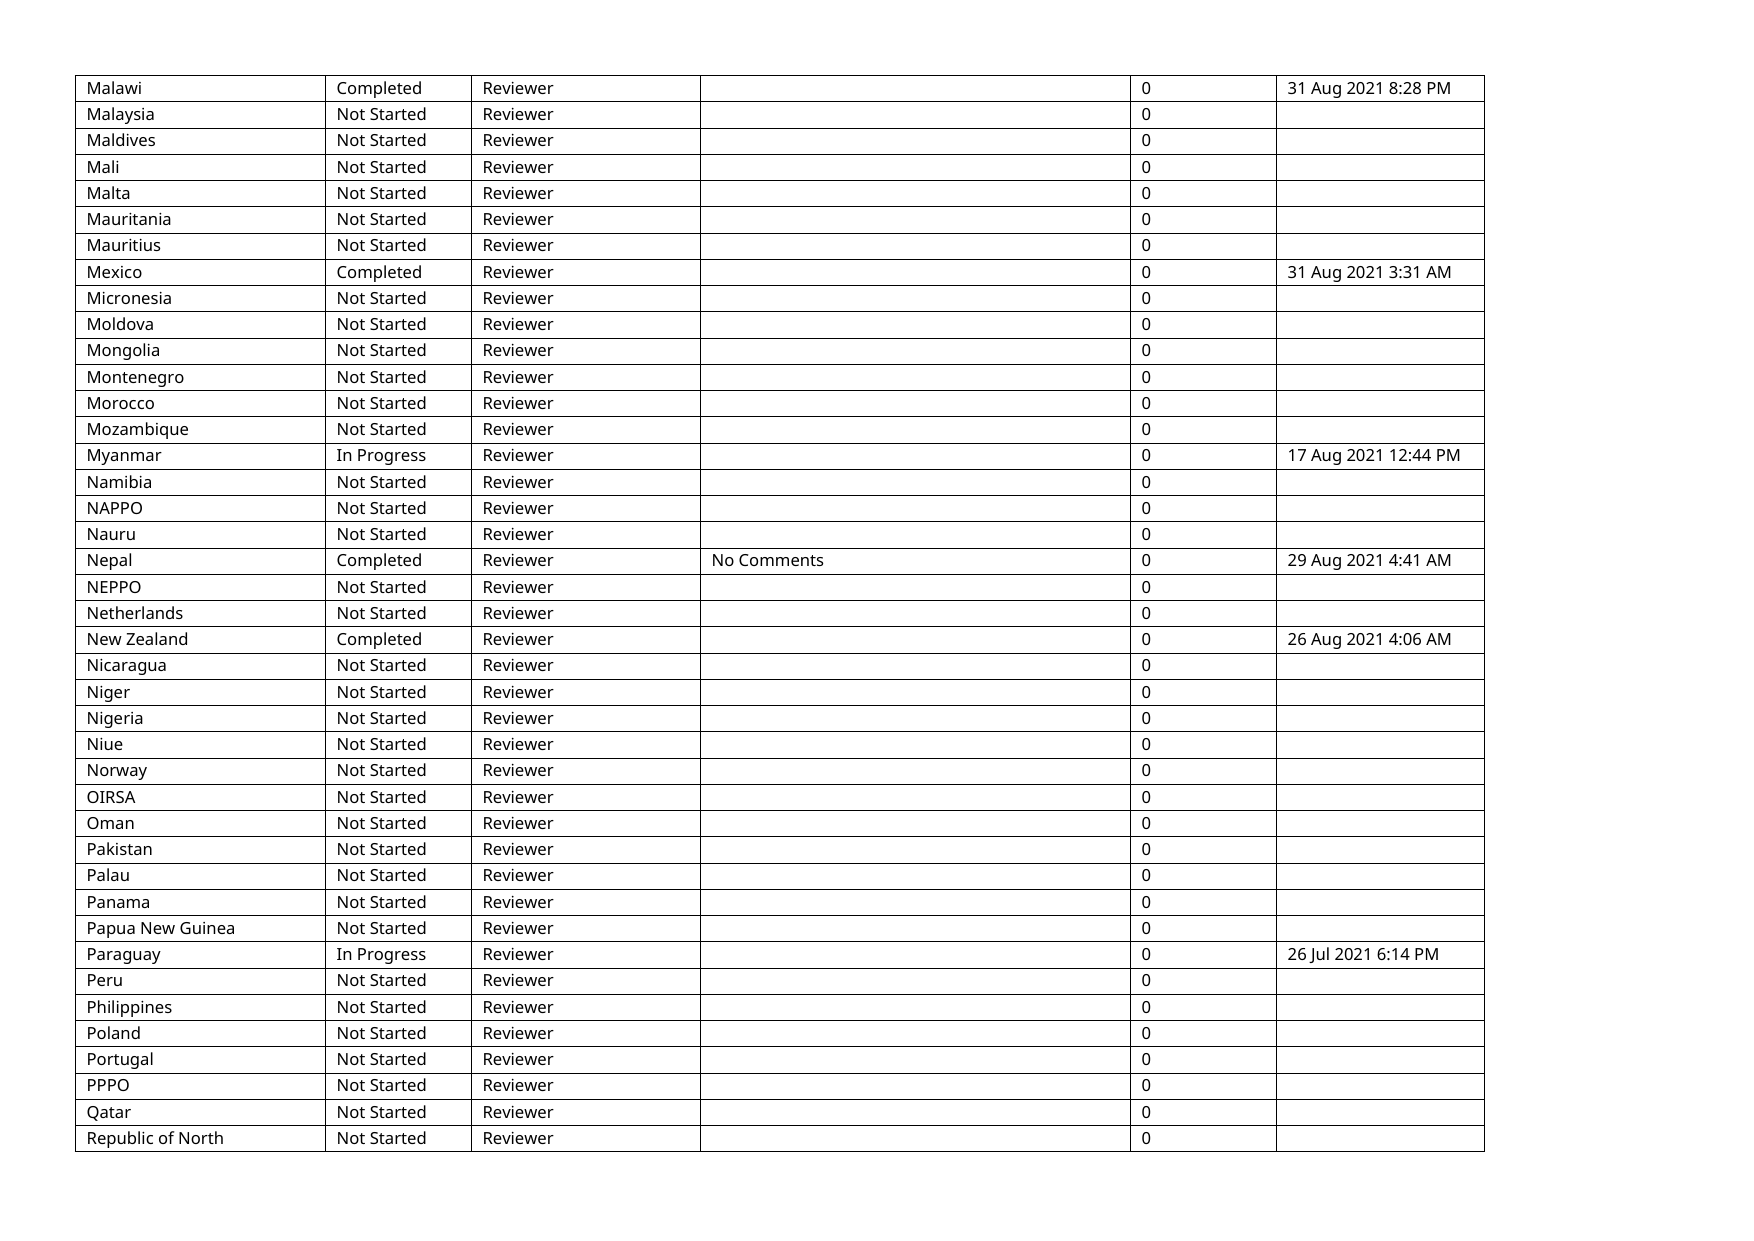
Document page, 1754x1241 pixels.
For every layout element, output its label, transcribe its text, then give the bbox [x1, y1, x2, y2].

table_cell Not Started [326, 155, 471, 180]
table_cell [701, 837, 1130, 862]
table_cell Reviewer [472, 942, 700, 967]
table_cell [701, 181, 1130, 206]
table_cell Not Started [326, 811, 471, 836]
table_cell 0 [1131, 680, 1276, 705]
table_cell Not Started [326, 522, 471, 547]
table_cell Not Started [326, 1074, 471, 1099]
table_cell 31 Aug 2021 3:31 AM [1277, 260, 1484, 285]
table_cell [1277, 811, 1484, 836]
table_cell 0 [1131, 207, 1276, 232]
table_cell Completed [326, 76, 471, 101]
table_cell [701, 155, 1130, 180]
table_cell 0 [1131, 1021, 1276, 1046]
table_cell Reviewer [472, 549, 700, 574]
table_cell Portugal [76, 1047, 325, 1072]
table_cell Nauru [76, 522, 325, 547]
table_cell [701, 811, 1130, 836]
table_cell Malta [76, 181, 325, 206]
table_cell 0 [1131, 890, 1276, 915]
table_cell 0 [1131, 444, 1276, 469]
table_cell 0 [1131, 470, 1276, 495]
table_cell Completed [326, 260, 471, 285]
table_cell Reviewer [472, 759, 700, 784]
table_cell [1277, 417, 1484, 442]
table_cell Not Started [326, 312, 471, 337]
table_cell Namibia [76, 470, 325, 495]
table_cell Moldova [76, 312, 325, 337]
table_cell Mexico [76, 260, 325, 285]
table_cell [1277, 286, 1484, 311]
table_cell Not Started [326, 732, 471, 757]
table_cell Malaysia [76, 102, 325, 127]
table_cell [701, 391, 1130, 416]
table_cell Reviewer [472, 1100, 700, 1125]
table_cell Reviewer [472, 601, 700, 626]
table_cell Not Started [326, 601, 471, 626]
table_cell Malawi [76, 76, 325, 101]
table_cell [76, 1126, 325, 1151]
table_cell Peru [76, 969, 325, 994]
table_cell 0 [1131, 549, 1276, 574]
table_cell Reviewer [472, 627, 700, 652]
table_cell [701, 601, 1130, 626]
table_cell Reviewer [472, 654, 700, 679]
table_cell 0 [1131, 286, 1276, 311]
table_cell 0 [1131, 969, 1276, 994]
table_cell [701, 732, 1130, 757]
table_cell Reviewer [472, 76, 700, 101]
table_cell Not Started [326, 890, 471, 915]
table_cell Not Started [326, 339, 471, 364]
table_cell [1277, 155, 1484, 180]
table_cell [701, 654, 1130, 679]
table_cell Niue [76, 732, 325, 757]
table_cell [701, 995, 1130, 1020]
table_cell Reviewer [472, 680, 700, 705]
table_cell Palau [76, 864, 325, 889]
table_cell Not Started [326, 286, 471, 311]
table_cell Oman [76, 811, 325, 836]
table_cell [1277, 601, 1484, 626]
table_cell [1277, 969, 1484, 994]
table_cell 0 [1131, 1047, 1276, 1072]
table_cell 0 [1131, 391, 1276, 416]
table_cell 0 [1131, 575, 1276, 600]
table_cell PPPO [76, 1074, 325, 1099]
table_cell Not Started [326, 969, 471, 994]
table_cell Not Started [326, 1021, 471, 1046]
table_cell Reviewer [472, 864, 700, 889]
table_cell 0 [1131, 654, 1276, 679]
table_cell Not Started [326, 391, 471, 416]
table_cell 0 [1131, 706, 1276, 731]
table_cell 0 [1131, 1100, 1276, 1125]
table_cell Nigeria [76, 706, 325, 731]
table_cell [1277, 732, 1484, 757]
table_cell Reviewer [472, 339, 700, 364]
table_cell Reviewer [472, 1074, 700, 1099]
table_cell 29 Aug 2021 4:41 AM [1277, 549, 1484, 574]
table_cell In Progress [326, 942, 471, 967]
table_cell 0 [1131, 155, 1276, 180]
table_cell Reviewer [472, 1047, 700, 1072]
table_cell [701, 1126, 1130, 1151]
table_cell 0 [1131, 1074, 1276, 1099]
table_cell 0 [1131, 811, 1276, 836]
table_cell Not Started [326, 470, 471, 495]
table_cell [701, 890, 1130, 915]
table_cell 0 [1131, 759, 1276, 784]
table_cell Reviewer [472, 391, 700, 416]
table_cell [1277, 785, 1484, 810]
table_cell Reviewer [472, 1126, 700, 1151]
table_cell Not Started [326, 654, 471, 679]
table_cell Papua New Guinea [76, 916, 325, 941]
table_cell Reviewer [472, 260, 700, 285]
table_cell Reviewer [472, 207, 700, 232]
table_cell 17 Aug 2021 12:44 PM [1277, 444, 1484, 469]
table_cell 0 [1131, 522, 1276, 547]
table_cell 0 [1131, 312, 1276, 337]
table_cell [1277, 391, 1484, 416]
table_cell Myanmar [76, 444, 325, 469]
table_cell Not Started [326, 864, 471, 889]
table_cell Micronesia [76, 286, 325, 311]
table_cell Not Started [326, 575, 471, 600]
table_cell Not Started [326, 680, 471, 705]
table_cell Reviewer [472, 444, 700, 469]
table_cell Not Started [326, 181, 471, 206]
table_cell [1277, 890, 1484, 915]
table_cell [701, 969, 1130, 994]
table_cell Mauritania [76, 207, 325, 232]
table_cell Not Started [326, 496, 471, 521]
table_cell [701, 365, 1130, 390]
table_cell [701, 759, 1130, 784]
table_cell Reviewer [472, 496, 700, 521]
table_cell No Comments [701, 549, 1130, 574]
table_cell Norway [76, 759, 325, 784]
table_cell [701, 1074, 1130, 1099]
table_cell Reviewer [472, 522, 700, 547]
table_cell Not Started [326, 706, 471, 731]
table_cell 26 Aug 2021 4:06 AM [1277, 627, 1484, 652]
table_cell 0 [1131, 76, 1276, 101]
table_cell [701, 864, 1130, 889]
table_cell Not Started [326, 234, 471, 259]
table_cell [701, 444, 1130, 469]
table_cell Reviewer [472, 365, 700, 390]
table_cell Reviewer [472, 102, 700, 127]
table_cell 0 [1131, 417, 1276, 442]
table_cell Completed [326, 549, 471, 574]
table_cell OIRSA [76, 785, 325, 810]
table_cell Niger [76, 680, 325, 705]
table_cell Mozambique [76, 417, 325, 442]
table_cell [701, 496, 1130, 521]
table_cell [701, 1021, 1130, 1046]
table_cell Reviewer [472, 470, 700, 495]
table_cell [1277, 339, 1484, 364]
table_cell Mongolia [76, 339, 325, 364]
table_cell Reviewer [472, 575, 700, 600]
table_cell Pakistan [76, 837, 325, 862]
table_cell 0 [1131, 260, 1276, 285]
table_cell [701, 339, 1130, 364]
table_cell [701, 706, 1130, 731]
table_cell NEPPO [76, 575, 325, 600]
table_cell 0 [1131, 102, 1276, 127]
table_cell Not Started [326, 1100, 471, 1125]
table_cell Reviewer [472, 129, 700, 154]
table_cell [701, 522, 1130, 547]
table_cell 0 [1131, 365, 1276, 390]
table_cell 0 [1131, 732, 1276, 757]
table_cell Reviewer [472, 1021, 700, 1046]
table_cell [701, 234, 1130, 259]
table_cell Reviewer [472, 286, 700, 311]
table_cell Reviewer [472, 785, 700, 810]
table_cell Maldives [76, 129, 325, 154]
table_cell [1277, 864, 1484, 889]
table_cell 0 [1131, 234, 1276, 259]
table_cell Mauritius [76, 234, 325, 259]
table_cell [1277, 1074, 1484, 1099]
table_cell 0 [1131, 1126, 1276, 1151]
table_cell Reviewer [472, 916, 700, 941]
table_cell Reviewer [472, 181, 700, 206]
table_cell 0 [1131, 837, 1276, 862]
table_cell Morocco [76, 391, 325, 416]
table_cell Poland [76, 1021, 325, 1046]
table_cell [1277, 916, 1484, 941]
table_cell [1277, 654, 1484, 679]
table_cell 0 [1131, 916, 1276, 941]
table_cell Not Started [326, 365, 471, 390]
table_cell [1277, 995, 1484, 1020]
table_cell In Progress [326, 444, 471, 469]
table_cell 0 [1131, 181, 1276, 206]
table_cell Not Started [326, 207, 471, 232]
table_cell NAPPO [76, 496, 325, 521]
table_cell [701, 785, 1130, 810]
table_cell 0 [1131, 496, 1276, 521]
table_cell Reviewer [472, 969, 700, 994]
table_cell Not Started [326, 1047, 471, 1072]
table_cell Panama [76, 890, 325, 915]
table_cell 26 Jul 2021 6:14 PM [1277, 942, 1484, 967]
table_cell Reviewer [472, 890, 700, 915]
table_cell [1277, 1100, 1484, 1125]
table_cell Reviewer [472, 155, 700, 180]
table_cell [1277, 1021, 1484, 1046]
table_cell [1277, 365, 1484, 390]
table_cell [1277, 312, 1484, 337]
table_cell [1277, 1047, 1484, 1072]
table_cell Montenegro [76, 365, 325, 390]
table_cell Qatar [76, 1100, 325, 1125]
table_cell [701, 942, 1130, 967]
table_cell 0 [1131, 129, 1276, 154]
table_cell [1277, 234, 1484, 259]
table_cell [1277, 522, 1484, 547]
table_cell Reviewer [472, 732, 700, 757]
table_cell Reviewer [472, 995, 700, 1020]
table_cell Reviewer [472, 312, 700, 337]
table_cell [1277, 1126, 1484, 1151]
table_cell Nepal [76, 549, 325, 574]
table_cell [1277, 837, 1484, 862]
table_cell Not Started [326, 837, 471, 862]
table_cell [701, 916, 1130, 941]
table_cell [1277, 496, 1484, 521]
table_cell [701, 102, 1130, 127]
table_cell Not Started [326, 417, 471, 442]
table_cell [1277, 706, 1484, 731]
table_cell [1277, 470, 1484, 495]
table_cell 0 [1131, 601, 1276, 626]
table_cell [1277, 759, 1484, 784]
table_cell Reviewer [472, 706, 700, 731]
table_cell Nicaragua [76, 654, 325, 679]
table_cell [701, 627, 1130, 652]
table_cell Philippines [76, 995, 325, 1020]
table_cell [1277, 207, 1484, 232]
table_cell [701, 76, 1130, 101]
table_cell [701, 470, 1130, 495]
table_cell [1277, 129, 1484, 154]
table_cell Reviewer [472, 417, 700, 442]
table_cell 0 [1131, 995, 1276, 1020]
table_cell Mali [76, 155, 325, 180]
table_cell 0 [1131, 864, 1276, 889]
table_cell [1277, 181, 1484, 206]
table_cell [701, 129, 1130, 154]
table_cell Reviewer [472, 837, 700, 862]
table_cell [701, 417, 1130, 442]
table_cell 0 [1131, 785, 1276, 810]
table_cell Paraguay [76, 942, 325, 967]
table_cell New Zealand [76, 627, 325, 652]
table_cell [701, 680, 1130, 705]
table_cell [701, 312, 1130, 337]
table_cell 0 [1131, 339, 1276, 364]
table_cell [1277, 575, 1484, 600]
table_cell [701, 1047, 1130, 1072]
table_cell Not Started [326, 1126, 471, 1151]
table_cell 0 [1131, 942, 1276, 967]
table_cell Netherlands [76, 601, 325, 626]
table_cell Not Started [326, 785, 471, 810]
table_cell Completed [326, 627, 471, 652]
table_cell [701, 1100, 1130, 1125]
table_cell [701, 260, 1130, 285]
table_cell [701, 207, 1130, 232]
table_cell [1277, 102, 1484, 127]
table_cell [701, 286, 1130, 311]
table_cell Reviewer [472, 234, 700, 259]
table_cell Not Started [326, 102, 471, 127]
table_cell Not Started [326, 759, 471, 784]
table_cell Reviewer [472, 811, 700, 836]
table_cell Not Started [326, 129, 471, 154]
table_cell Not Started [326, 995, 471, 1020]
table_cell 31 Aug 2021 8:28 PM [1277, 76, 1484, 101]
table_cell Not Started [326, 916, 471, 941]
table_cell 0 [1131, 627, 1276, 652]
table_cell [1277, 680, 1484, 705]
table_cell [701, 575, 1130, 600]
